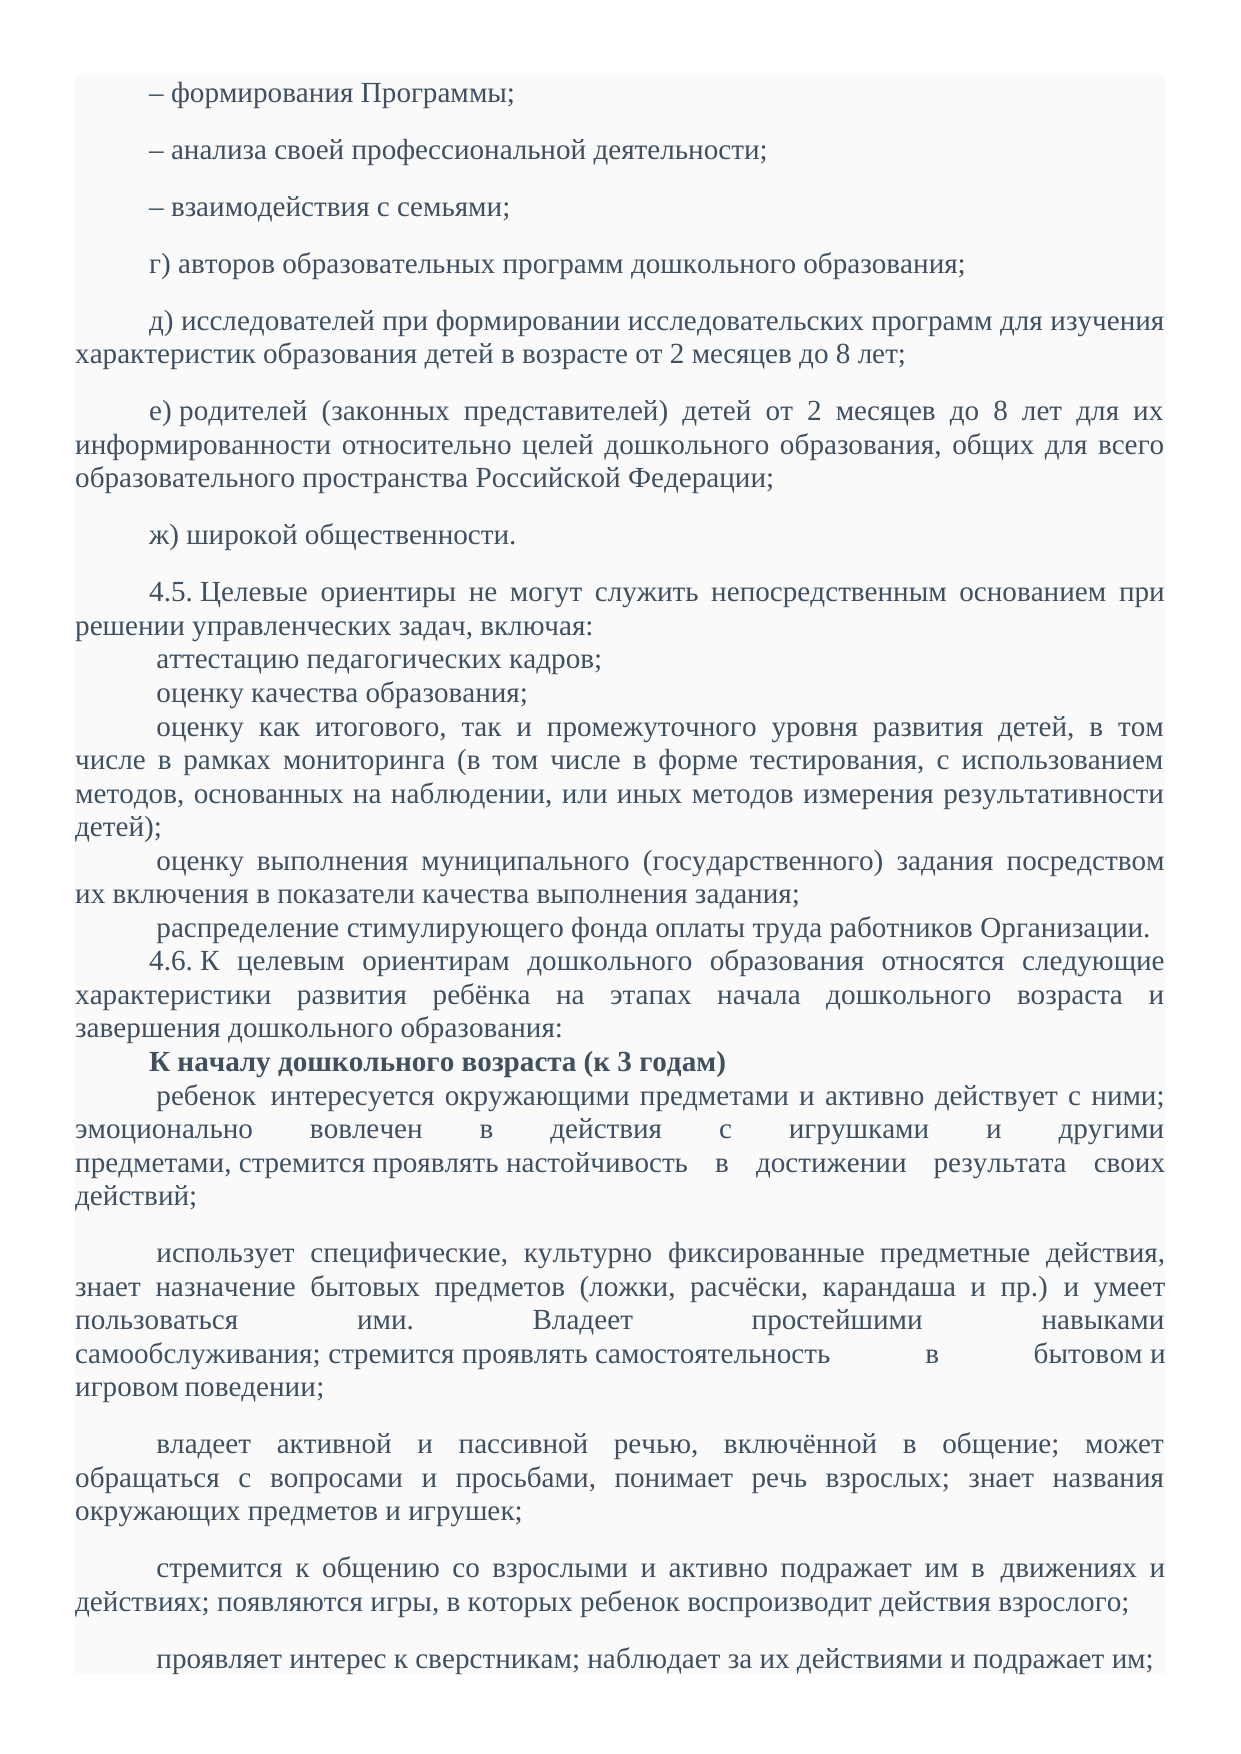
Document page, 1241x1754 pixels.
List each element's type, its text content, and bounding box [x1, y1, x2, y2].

text проявляет интерес к сверстникам; наблюдает за их действиями и подражает им; [75, 1641, 1165, 1674]
text оценку как итогового, так и промежуточного уровня развития детей, в том числе в рамках мониторинга (в том числе в форме тестирования, с использованием методов, основанных на наблюдении, или иных методов измерения результативности детей); [75, 709, 1165, 843]
text 4.5. Целевые ориентиры не могут служить непосредственным основанием при решении управленческих задач, включая: [75, 574, 1165, 642]
text оценку качества образования; [75, 675, 1165, 709]
text 4.6. К целевым ориентирам дошкольного образования относятся следующие характеристики развития ребёнка на этапах начала дошкольного возраста и завершения дошкольного образования: [75, 943, 1165, 1044]
text – взаимодействия с семьями; [75, 189, 1165, 222]
text владеет активной и пассивной речью, включённой в общение; может обращаться с вопросами и просьбами, понимает речь взрослых; знает названия окружающих предметов и игрушек; [75, 1426, 1165, 1527]
text – формирования Программы; [75, 75, 1165, 108]
text ж) широкой общественности. [75, 517, 1165, 551]
text д) исследователей при формировании исследовательских программ для изучения характеристик образования детей в возрасте от 2 месяцев до 8 лет; [75, 303, 1165, 370]
text ребенок интересуется окружающими предметами и активно действует с ними; эмоционально вовлечен в действия с игрушками и другими предметами, стремится проявлять настойчивость в достижении результата своих действий; [75, 1078, 1165, 1212]
text е) родителей (законных представителей) детей от 2 месяцев до 8 лет для их информированности относительно целей дошкольного образования, общих для всего образовательного пространства Российской Федерации; [75, 393, 1165, 494]
text распределение стимулирующего фонда оплаты труда работников Организации. [75, 910, 1165, 943]
text г) авторов образовательных программ дошкольного образования; [75, 246, 1165, 279]
text оценку выполнения муниципального (государственного) задания посредством их включения в показатели качества выполнения задания; [75, 843, 1165, 910]
text К началу дошкольного возраста (к 3 годам) [75, 1044, 1165, 1078]
text использует специфические, культурно фиксированные предметные действия, знает назначение бытовых предметов (ложки, расчёски, карандаша и пр.) и умеет пользоваться ими. Владеет простейшими навыками самообслуживания; стремится проявлять самостоятельность в бытовом и игровом поведении; [75, 1235, 1165, 1403]
text стремится к общению со взрослыми и активно подражает им в движениях и действиях; появляются игры, в которых ребенок воспроизводит действия взрослого; [75, 1550, 1165, 1617]
text – анализа своей профессиональной деятельности; [75, 132, 1165, 166]
text аттестацию педагогических кадров; [75, 642, 1165, 675]
